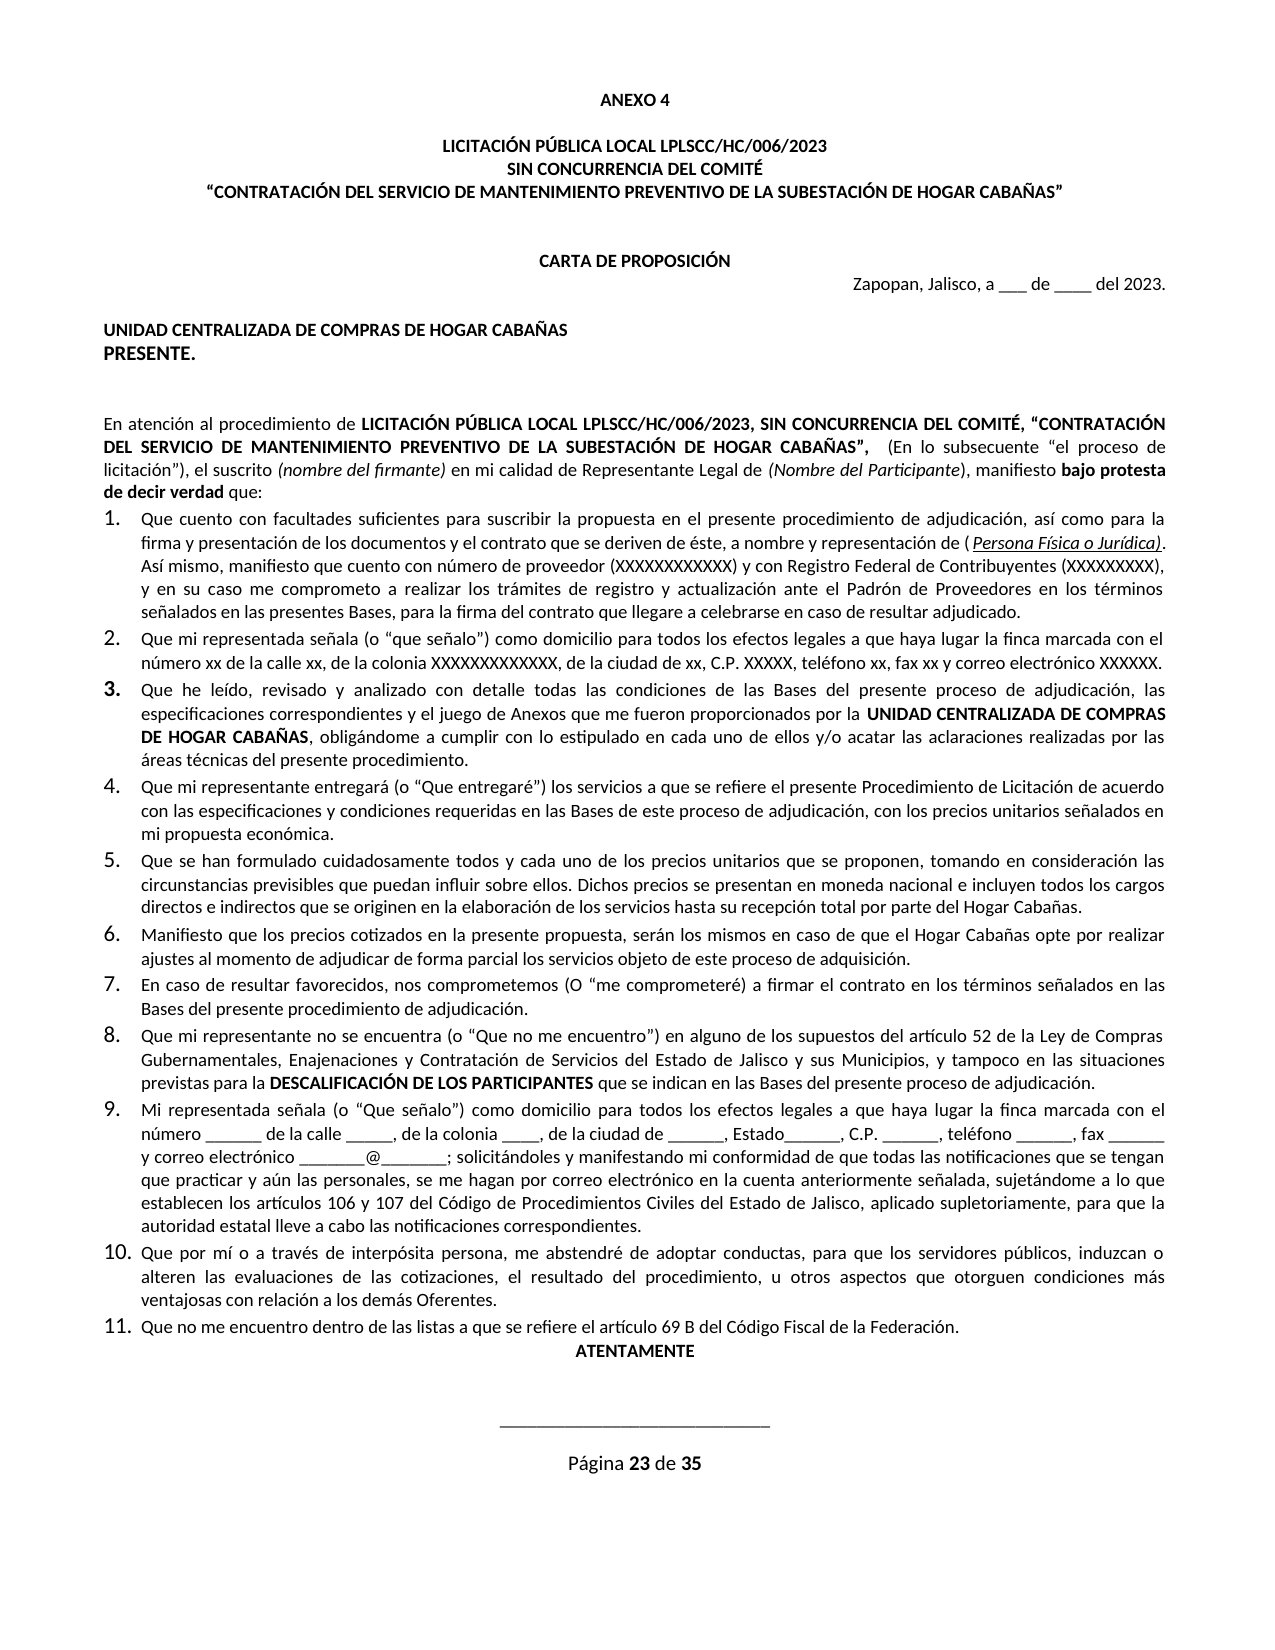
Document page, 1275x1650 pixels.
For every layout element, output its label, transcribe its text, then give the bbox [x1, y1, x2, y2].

list Que he leído, revisado y analizado con detalle todas las condiciones de las Bases del presente proceso de adjudicación, las especificaciones correspondientes y el juego de Anexos que me fueron proporcionados por la UNIDAD CENTRALIZADA DE COMPRAS DE HOGAR CABAÑAS, obligándome a cumplir con lo estipulado en cada uno de ellos y/o acatar las aclaraciones realizadas por las áreas técnicas del presente procedimiento. [103, 674, 1166, 771]
text LICITACIÓN PÚBLICA LOCAL LPLSCC/HC/006/2023 [103, 134, 1166, 157]
list Manifiesto que los precios cotizados en la presente propuesta, serán los mismos en caso de que el Hogar Cabañas opte por realizar ajustes al momento de adjudicar de forma parcial los servicios objeto de este proceso de adquisición. [103, 919, 1166, 969]
list Que se han formulado cuidadosamente todos y cada uno de los precios unitarios que se proponen, tomando en consideración las circunstancias previsibles que puedan influir sobre ellos. Dichos precios se presentan en moneda nacional e incluyen todos los cargos directos e indirectos que se originen en la elaboración de los servicios hasta su recepción total por parte del Hogar Cabañas. [103, 845, 1166, 919]
text En atención al procedimiento de LICITACIÓN PÚBLICA LOCAL LPLSCC/HC/006/2023, SIN CONCURRENCIA DEL COMITÉ, “CONTRATACIÓN DEL SERVICIO DE MANTENIMIENTO PREVENTIVO DE LA SUBESTACIÓN DE HOGAR CABAÑAS”, (En lo subsecuente “el proceso de licitación”), el suscrito (nombre del firmante) en mi calidad de Representante Legal de (Nombre del Participante), manifiesto bajo protesta de decir verdad que: [103, 412, 1166, 503]
list Que por mí o a través de interpósita persona, me abstendré de adoptar conductas, para que los servidores públicos, induzcan o alteren las evaluaciones de las cotizaciones, el resultado del procedimiento, u otros aspectos que otorguen condiciones más ventajosas con relación a los demás Oferentes. [103, 1237, 1166, 1311]
text CARTA DE PROPOSICIÓN [103, 249, 1166, 272]
text PRESENTE. [103, 341, 1166, 366]
list Que mi representada señala (o “que señalo”) como domicilio para todos los efectos legales a que haya lugar la finca marcada con el número xx de la calle xx, de la colonia XXXXXXXXXXXXX, de la ciudad de xx, C.P. XXXXX, teléfono xx, fax xx y correo electrónico XXXXXX. [103, 623, 1166, 674]
list Que mi representante entregará (o “Que entregaré”) los servicios a que se refiere el presente Procedimiento de Licitación de acuerdo con las especificaciones y condiciones requeridas en las Bases de este proceso de adjudicación, con los precios unitarios señalados en mi propuesta económica. [103, 771, 1166, 845]
text ATENTAMENTE [103, 1339, 1166, 1362]
text SIN CONCURRENCIA DEL COMITÉ [103, 157, 1166, 180]
text UNIDAD CENTRALIZADA DE COMPRAS DE HOGAR CABAÑAS [103, 318, 1166, 341]
list Que no me encuentro dentro de las listas a que se refiere el artículo 69 B del Código Fiscal de la Federación. [103, 1311, 1166, 1339]
list Que mi representante no se encuentra (o “Que no me encuentro”) en alguno de los supuestos del artículo 52 de la Ley de Compras Gubernamentales, Enajenaciones y Contratación de Servicios del Estado de Jalisco y sus Municipios, y tampoco en las situaciones previstas para la DESCALIFICACIÓN DE LOS PARTICIPANTES que se indican en las Bases del presente proceso de adjudicación. [103, 1021, 1166, 1094]
list En caso de resultar favorecidos, nos comprometemos (O “me comprometeré) a firmar el contrato en los términos señalados en las Bases del presente procedimiento de adjudicación. [103, 969, 1166, 1021]
list Mi representada señala (o “Que señalo”) como domicilio para todos los efectos legales a que haya lugar la finca marcada con el número ______ de la calle _____, de la colonia ____, de la ciudad de ______, Estado______, C.P. ______, teléfono ______, fax ______ y correo electrónico _______@_______; solicitándoles y manifestando mi conformidad de que todas las notificaciones que se tengan que practicar y aún las personales, se me hagan por correo electrónico en la cuenta anteriormente señalada, sujetándome a lo que establecen los artículos 106 y 107 del Código de Procedimientos Civiles del Estado de Jalisco, aplicado supletoriamente, para que la autoridad estatal lleve a cabo las notificaciones correspondientes. [103, 1094, 1166, 1237]
text Zapopan, Jalisco, a ___ de ____ del 2023. [103, 272, 1166, 295]
text “CONTRATACIÓN DEL SERVICIO DE MANTENIMIENTO PREVENTIVO DE LA SUBESTACIÓN DE HOGAR CABAÑAS” [103, 180, 1166, 203]
text ANEXO 4 [103, 88, 1166, 111]
text _____________________________ [103, 1408, 1166, 1431]
list Que cuento con facultades suficientes para suscribir la propuesta en el presente procedimiento de adjudicación, así como para la firma y presentación de los documentos y el contrato que se deriven de éste, a nombre y representación de (Persona Física o Jurídica). Así mismo, manifiesto que cuento con número de proveedor (XXXXXXXXXXXX) y con Registro Federal de Contribuyentes (XXXXXXXXX), y en su caso me comprometo a realizar los trámites de registro y actualización ante el Padrón de Proveedores en los términos señalados en las presentes Bases, para la firma del contrato que llegare a celebrarse en caso de resultar adjudicado. [103, 503, 1166, 623]
